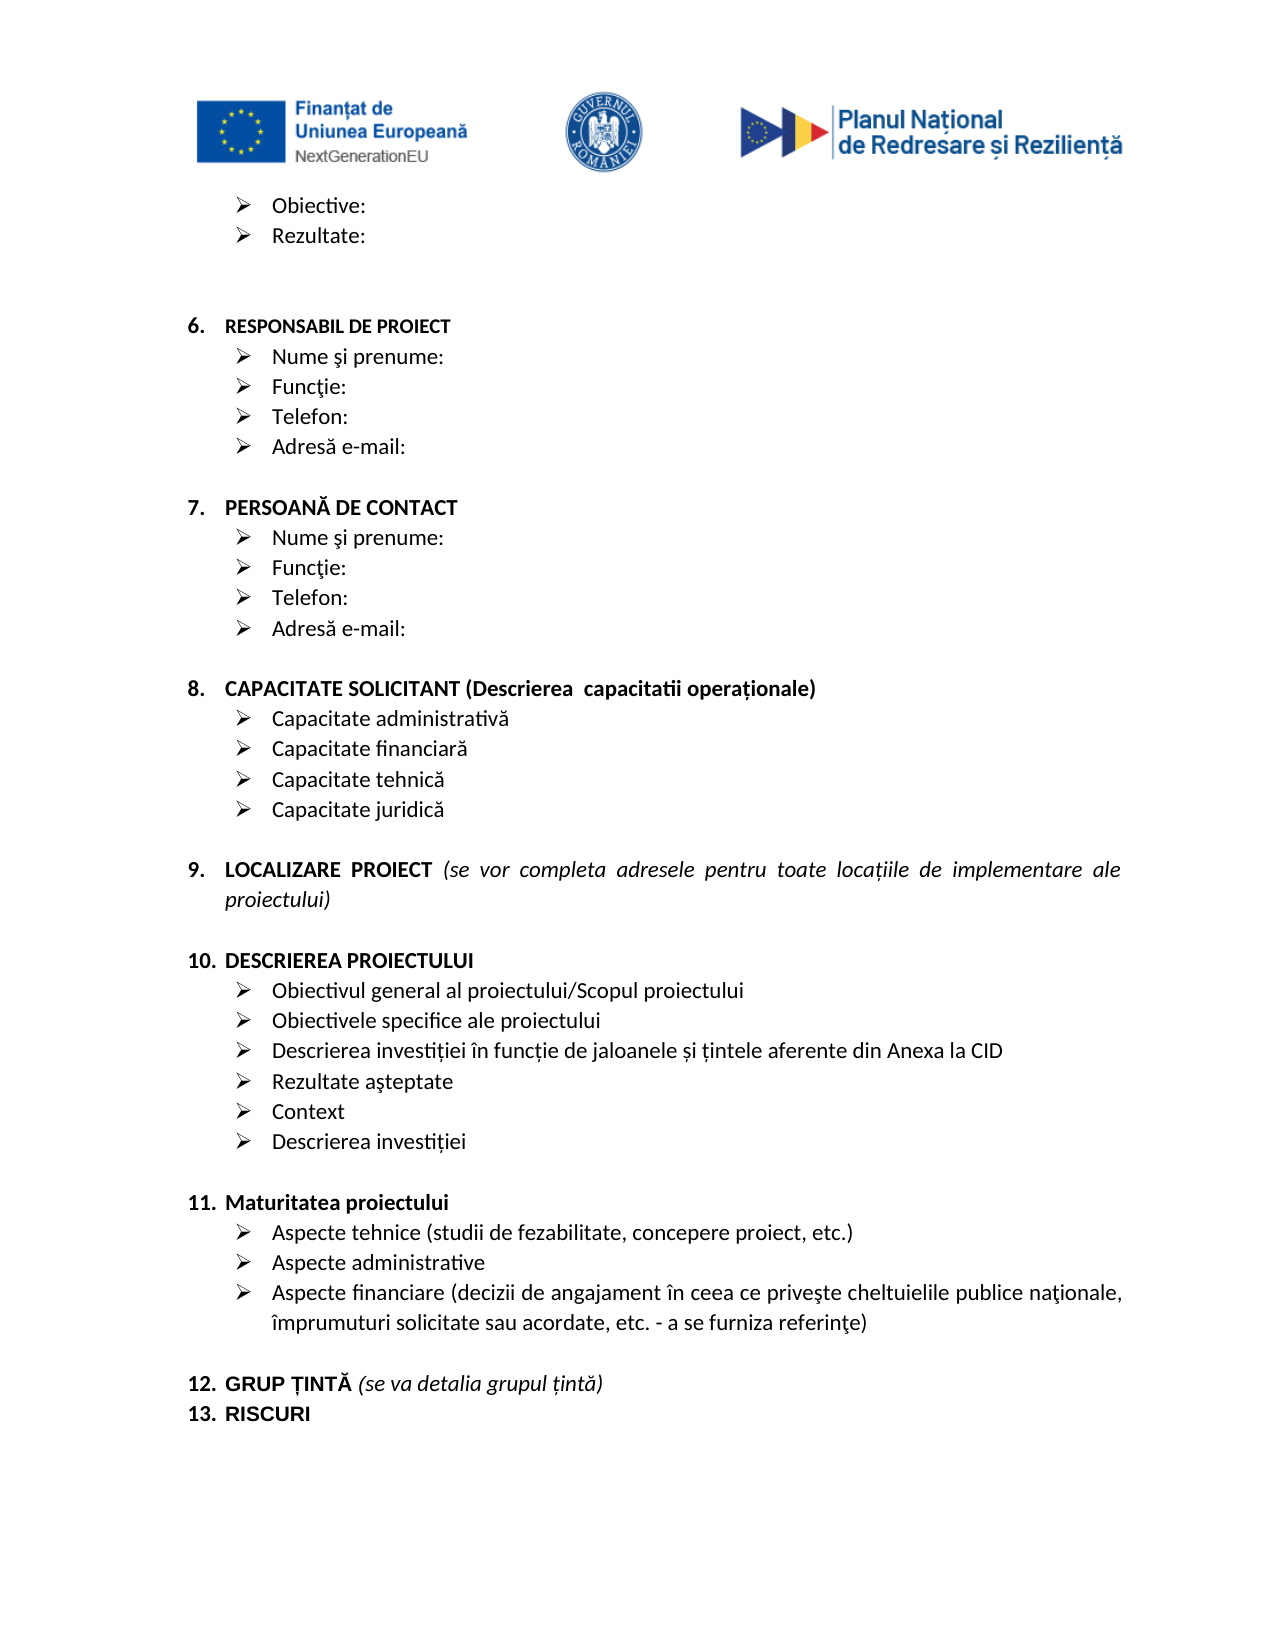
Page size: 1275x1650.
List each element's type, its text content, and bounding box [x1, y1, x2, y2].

list GRUP ȚINTĂ (se va detalia grupul țintă) [187, 1369, 1125, 1397]
list Capacitate financiară [234, 734, 1125, 763]
list Descrierea investiției în funcție de jaloanele și țintele aferente din Anexa la CID [234, 1037, 1125, 1065]
list Telefon: [234, 583, 1125, 612]
list Funcţie: [234, 553, 1125, 581]
list Obiectivele specifice ale proiectului [234, 1006, 1125, 1034]
list PERSOANĂ DE CONTACT [187, 493, 1125, 521]
list Aspecte administrative [234, 1248, 1125, 1276]
list Rezultate aşteptate [234, 1067, 1125, 1095]
list Telefon: [234, 402, 1125, 430]
list Obiectivul general al proiectului/Scopul proiectului [234, 976, 1125, 1004]
list RESPONSABIL DE PROIECT [187, 312, 1125, 340]
list Descrierea investiției [234, 1127, 1125, 1155]
list DESCRIEREA PROIECTULUI [187, 946, 1125, 974]
list Capacitate juridică [234, 795, 1125, 823]
list Aspecte tehnice (studii de fezabilitate, concepere proiect, etc.) [234, 1218, 1125, 1246]
list Obiective: [234, 191, 1125, 219]
list Maturitatea proiectului [187, 1188, 1125, 1216]
list Funcţie: [234, 372, 1125, 400]
list Aspecte financiare (decizii de angajament în ceea ce priveşte cheltuielile publice naţionale, împrumuturi solicitate sau acordate, etc. - a se furniza referinţe) [234, 1278, 1125, 1337]
list RISCURI [187, 1399, 1125, 1427]
list Capacitate administrativă [234, 704, 1125, 732]
picture [150, 75, 1125, 191]
list Nume şi prenume: [234, 342, 1125, 370]
list Rezultate: [234, 221, 1125, 249]
list Nume şi prenume: [234, 523, 1125, 551]
list CAPACITATE SOLICITANT (Descrierea capacitatii operaționale) [187, 674, 1125, 702]
list Adresă e-mail: [234, 614, 1125, 642]
list Capacitate tehnică [234, 765, 1125, 793]
list Adresă e-mail: [234, 432, 1125, 461]
list Context [234, 1097, 1125, 1125]
list LOCALIZARE PROIECT (se vor completa adresele pentru toate locațiile de implementare ale proiectului) [187, 855, 1125, 914]
